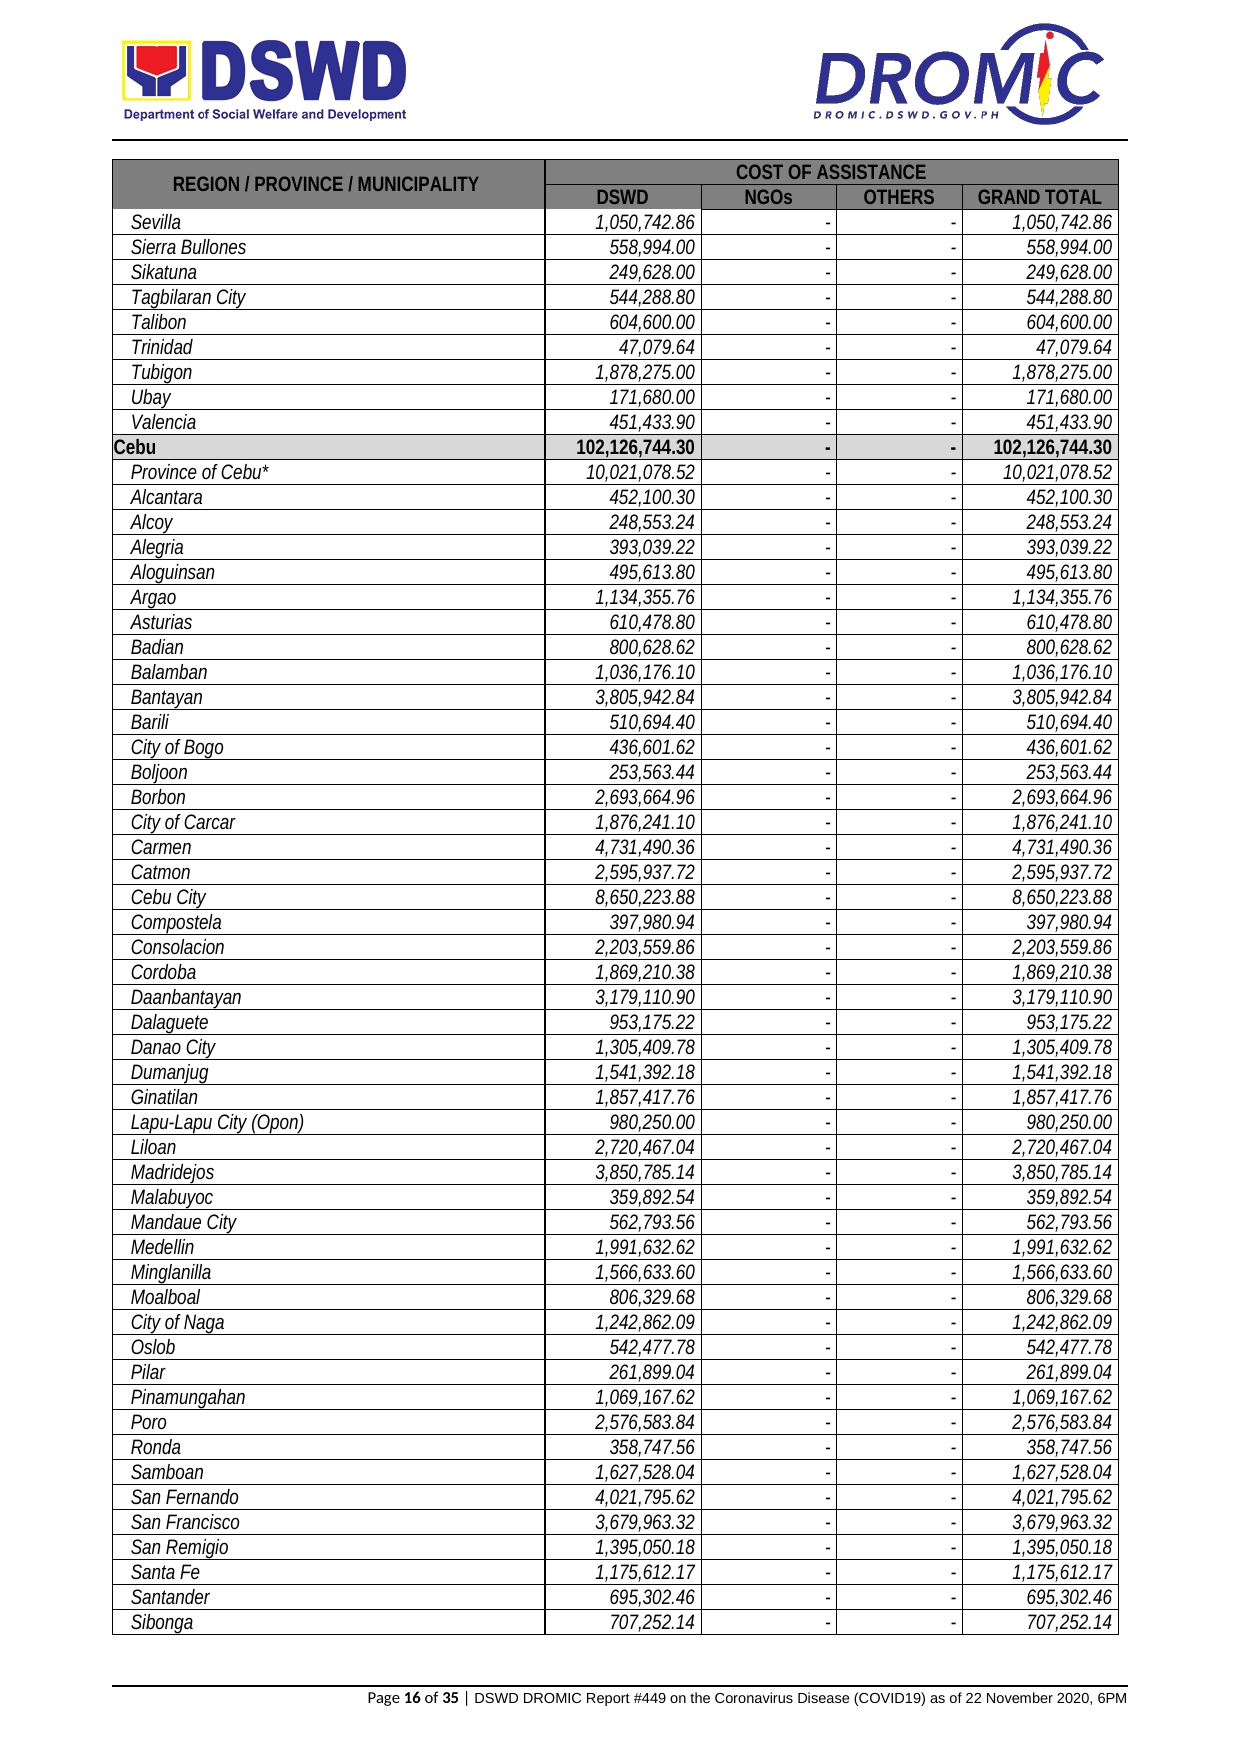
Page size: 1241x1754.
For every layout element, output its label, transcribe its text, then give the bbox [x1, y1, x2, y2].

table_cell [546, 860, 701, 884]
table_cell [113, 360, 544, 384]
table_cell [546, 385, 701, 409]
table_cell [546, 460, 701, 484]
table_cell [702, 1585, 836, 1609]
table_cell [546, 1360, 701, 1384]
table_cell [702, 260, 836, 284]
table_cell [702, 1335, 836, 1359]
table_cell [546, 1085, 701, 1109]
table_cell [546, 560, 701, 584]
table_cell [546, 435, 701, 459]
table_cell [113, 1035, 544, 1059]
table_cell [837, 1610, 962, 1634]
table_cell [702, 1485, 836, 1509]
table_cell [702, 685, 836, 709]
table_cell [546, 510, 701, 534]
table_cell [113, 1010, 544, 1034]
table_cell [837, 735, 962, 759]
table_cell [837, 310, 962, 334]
table_header REGION / PROVINCE / MUNICIPALITY [113, 160, 544, 209]
table_cell GRAND TOTAL [963, 185, 1118, 209]
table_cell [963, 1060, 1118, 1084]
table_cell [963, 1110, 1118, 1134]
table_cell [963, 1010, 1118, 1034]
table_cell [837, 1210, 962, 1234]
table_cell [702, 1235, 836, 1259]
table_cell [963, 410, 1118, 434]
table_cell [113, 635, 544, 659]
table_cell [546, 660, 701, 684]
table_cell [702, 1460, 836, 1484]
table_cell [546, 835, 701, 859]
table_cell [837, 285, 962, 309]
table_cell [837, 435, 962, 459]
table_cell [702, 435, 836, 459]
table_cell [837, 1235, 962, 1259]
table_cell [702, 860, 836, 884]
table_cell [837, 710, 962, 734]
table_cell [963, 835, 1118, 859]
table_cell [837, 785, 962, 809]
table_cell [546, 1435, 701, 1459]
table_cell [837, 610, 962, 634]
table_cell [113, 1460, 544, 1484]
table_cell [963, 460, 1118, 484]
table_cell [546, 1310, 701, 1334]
table_header COST OF ASSISTANCE [546, 160, 1118, 184]
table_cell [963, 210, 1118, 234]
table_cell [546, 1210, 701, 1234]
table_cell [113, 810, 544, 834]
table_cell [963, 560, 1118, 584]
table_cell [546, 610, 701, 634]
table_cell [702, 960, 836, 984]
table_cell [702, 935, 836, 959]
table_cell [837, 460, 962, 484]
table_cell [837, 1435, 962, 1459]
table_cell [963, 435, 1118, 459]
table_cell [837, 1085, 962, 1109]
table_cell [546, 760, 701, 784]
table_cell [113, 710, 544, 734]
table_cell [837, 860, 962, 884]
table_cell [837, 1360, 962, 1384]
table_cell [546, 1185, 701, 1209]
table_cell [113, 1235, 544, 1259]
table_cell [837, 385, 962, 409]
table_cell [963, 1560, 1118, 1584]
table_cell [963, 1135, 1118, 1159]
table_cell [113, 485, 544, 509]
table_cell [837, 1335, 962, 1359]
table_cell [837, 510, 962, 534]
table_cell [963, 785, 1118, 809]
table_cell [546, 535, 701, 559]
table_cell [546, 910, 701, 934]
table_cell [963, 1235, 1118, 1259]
table_cell NGOs [702, 185, 836, 209]
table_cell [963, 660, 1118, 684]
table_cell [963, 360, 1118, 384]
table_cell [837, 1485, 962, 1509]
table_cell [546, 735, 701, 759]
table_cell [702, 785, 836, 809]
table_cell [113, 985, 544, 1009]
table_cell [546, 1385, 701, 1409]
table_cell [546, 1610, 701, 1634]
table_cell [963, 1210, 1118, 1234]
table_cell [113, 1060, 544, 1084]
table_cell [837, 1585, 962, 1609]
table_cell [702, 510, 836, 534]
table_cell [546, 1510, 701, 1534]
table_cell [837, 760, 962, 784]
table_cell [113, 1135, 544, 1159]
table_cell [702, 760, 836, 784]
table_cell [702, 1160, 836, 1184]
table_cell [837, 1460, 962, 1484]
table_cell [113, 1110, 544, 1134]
table_cell OTHERS [837, 185, 962, 209]
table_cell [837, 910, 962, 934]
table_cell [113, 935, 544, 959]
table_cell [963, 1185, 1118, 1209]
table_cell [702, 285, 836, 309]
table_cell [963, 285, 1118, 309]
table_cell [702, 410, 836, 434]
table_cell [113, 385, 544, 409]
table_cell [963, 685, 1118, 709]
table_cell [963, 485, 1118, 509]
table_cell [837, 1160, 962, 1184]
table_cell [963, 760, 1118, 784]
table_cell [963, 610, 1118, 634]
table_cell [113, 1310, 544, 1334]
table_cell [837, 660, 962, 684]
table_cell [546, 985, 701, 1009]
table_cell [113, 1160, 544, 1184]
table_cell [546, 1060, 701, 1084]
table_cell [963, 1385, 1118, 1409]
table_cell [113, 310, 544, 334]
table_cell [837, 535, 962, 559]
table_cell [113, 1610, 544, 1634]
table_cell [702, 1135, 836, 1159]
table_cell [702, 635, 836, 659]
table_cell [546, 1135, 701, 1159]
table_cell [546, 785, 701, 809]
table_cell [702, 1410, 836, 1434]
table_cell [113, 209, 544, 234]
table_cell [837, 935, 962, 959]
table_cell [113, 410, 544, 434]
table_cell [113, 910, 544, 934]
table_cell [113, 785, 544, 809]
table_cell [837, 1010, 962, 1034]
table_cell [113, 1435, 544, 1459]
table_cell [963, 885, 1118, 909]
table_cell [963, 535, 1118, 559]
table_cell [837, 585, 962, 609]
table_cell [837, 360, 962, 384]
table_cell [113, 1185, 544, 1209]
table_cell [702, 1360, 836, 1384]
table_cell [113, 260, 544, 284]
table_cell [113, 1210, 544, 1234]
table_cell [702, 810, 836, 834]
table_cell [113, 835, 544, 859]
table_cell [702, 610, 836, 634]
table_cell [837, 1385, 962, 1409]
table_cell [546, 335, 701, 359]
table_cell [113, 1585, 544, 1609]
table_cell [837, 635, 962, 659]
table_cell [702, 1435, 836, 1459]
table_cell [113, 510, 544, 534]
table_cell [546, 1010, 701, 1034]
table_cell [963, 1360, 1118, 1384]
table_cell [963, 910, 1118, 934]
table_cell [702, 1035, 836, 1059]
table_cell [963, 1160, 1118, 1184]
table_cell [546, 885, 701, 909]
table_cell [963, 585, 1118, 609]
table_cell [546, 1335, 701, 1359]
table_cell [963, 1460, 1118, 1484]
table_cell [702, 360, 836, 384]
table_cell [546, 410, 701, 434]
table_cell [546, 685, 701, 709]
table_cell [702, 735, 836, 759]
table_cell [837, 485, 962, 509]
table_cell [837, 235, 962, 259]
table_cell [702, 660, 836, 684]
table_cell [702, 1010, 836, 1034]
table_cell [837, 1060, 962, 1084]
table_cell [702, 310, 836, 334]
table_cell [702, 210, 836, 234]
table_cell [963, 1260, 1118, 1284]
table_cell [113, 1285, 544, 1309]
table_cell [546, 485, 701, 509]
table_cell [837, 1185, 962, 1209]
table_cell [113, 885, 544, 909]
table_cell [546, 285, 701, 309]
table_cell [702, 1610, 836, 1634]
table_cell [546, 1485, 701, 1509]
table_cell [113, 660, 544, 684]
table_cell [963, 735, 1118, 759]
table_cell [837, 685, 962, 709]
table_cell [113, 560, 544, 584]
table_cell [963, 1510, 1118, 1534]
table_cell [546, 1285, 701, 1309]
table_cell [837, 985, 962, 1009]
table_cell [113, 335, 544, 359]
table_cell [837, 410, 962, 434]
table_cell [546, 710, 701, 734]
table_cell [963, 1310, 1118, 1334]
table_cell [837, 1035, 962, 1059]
picture [781, 23, 1133, 125]
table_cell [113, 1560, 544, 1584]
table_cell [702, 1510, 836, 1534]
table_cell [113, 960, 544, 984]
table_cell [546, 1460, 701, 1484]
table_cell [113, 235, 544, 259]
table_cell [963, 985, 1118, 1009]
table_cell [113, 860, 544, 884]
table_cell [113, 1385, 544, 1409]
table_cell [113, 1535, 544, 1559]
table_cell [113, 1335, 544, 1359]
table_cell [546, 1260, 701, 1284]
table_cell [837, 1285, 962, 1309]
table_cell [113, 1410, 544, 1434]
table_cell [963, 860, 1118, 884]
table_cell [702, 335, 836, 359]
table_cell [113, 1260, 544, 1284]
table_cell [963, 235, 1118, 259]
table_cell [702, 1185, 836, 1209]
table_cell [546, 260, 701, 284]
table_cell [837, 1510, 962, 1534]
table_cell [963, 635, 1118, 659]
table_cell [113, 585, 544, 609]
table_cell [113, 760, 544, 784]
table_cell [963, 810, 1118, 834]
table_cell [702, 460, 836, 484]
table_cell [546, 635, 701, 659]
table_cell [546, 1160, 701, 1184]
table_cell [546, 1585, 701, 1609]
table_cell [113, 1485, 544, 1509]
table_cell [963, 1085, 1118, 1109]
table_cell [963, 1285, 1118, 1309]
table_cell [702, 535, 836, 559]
table_cell DSWD [546, 185, 701, 209]
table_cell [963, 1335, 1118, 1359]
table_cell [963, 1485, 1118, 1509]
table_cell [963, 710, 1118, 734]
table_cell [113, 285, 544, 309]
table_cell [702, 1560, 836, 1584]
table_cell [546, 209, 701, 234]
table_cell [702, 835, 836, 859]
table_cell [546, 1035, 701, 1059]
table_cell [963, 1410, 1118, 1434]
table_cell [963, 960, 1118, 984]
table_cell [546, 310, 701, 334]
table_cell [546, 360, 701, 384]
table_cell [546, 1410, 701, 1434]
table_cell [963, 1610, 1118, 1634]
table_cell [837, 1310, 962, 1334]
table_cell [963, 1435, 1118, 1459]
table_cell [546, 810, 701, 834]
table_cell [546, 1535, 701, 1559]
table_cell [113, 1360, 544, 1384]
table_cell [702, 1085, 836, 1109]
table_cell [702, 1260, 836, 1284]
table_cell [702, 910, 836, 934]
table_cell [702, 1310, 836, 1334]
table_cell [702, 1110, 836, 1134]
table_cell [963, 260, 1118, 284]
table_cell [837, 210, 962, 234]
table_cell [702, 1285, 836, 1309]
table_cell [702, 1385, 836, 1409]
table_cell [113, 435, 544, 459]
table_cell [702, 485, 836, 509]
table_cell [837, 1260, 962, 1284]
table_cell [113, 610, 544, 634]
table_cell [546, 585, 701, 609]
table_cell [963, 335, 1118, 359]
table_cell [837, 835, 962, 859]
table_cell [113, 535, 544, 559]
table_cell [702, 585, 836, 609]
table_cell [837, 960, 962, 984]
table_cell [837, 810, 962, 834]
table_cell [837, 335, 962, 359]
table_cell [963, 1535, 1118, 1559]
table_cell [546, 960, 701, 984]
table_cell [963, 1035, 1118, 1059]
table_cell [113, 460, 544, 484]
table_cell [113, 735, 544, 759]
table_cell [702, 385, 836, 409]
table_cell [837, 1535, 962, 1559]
picture [112, 37, 416, 125]
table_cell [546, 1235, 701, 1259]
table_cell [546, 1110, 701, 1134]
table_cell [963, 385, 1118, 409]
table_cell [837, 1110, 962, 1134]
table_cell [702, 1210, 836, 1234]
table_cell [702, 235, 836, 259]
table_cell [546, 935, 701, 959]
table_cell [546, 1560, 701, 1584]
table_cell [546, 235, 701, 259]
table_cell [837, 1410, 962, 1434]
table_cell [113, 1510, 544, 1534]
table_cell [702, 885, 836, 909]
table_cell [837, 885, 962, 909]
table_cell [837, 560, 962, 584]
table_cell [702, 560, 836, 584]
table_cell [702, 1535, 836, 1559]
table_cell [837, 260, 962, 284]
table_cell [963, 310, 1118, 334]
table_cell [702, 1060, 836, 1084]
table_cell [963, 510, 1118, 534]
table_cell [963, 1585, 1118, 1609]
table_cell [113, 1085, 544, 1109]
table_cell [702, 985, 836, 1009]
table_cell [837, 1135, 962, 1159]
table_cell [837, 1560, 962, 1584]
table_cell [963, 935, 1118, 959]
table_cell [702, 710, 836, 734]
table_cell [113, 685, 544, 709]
